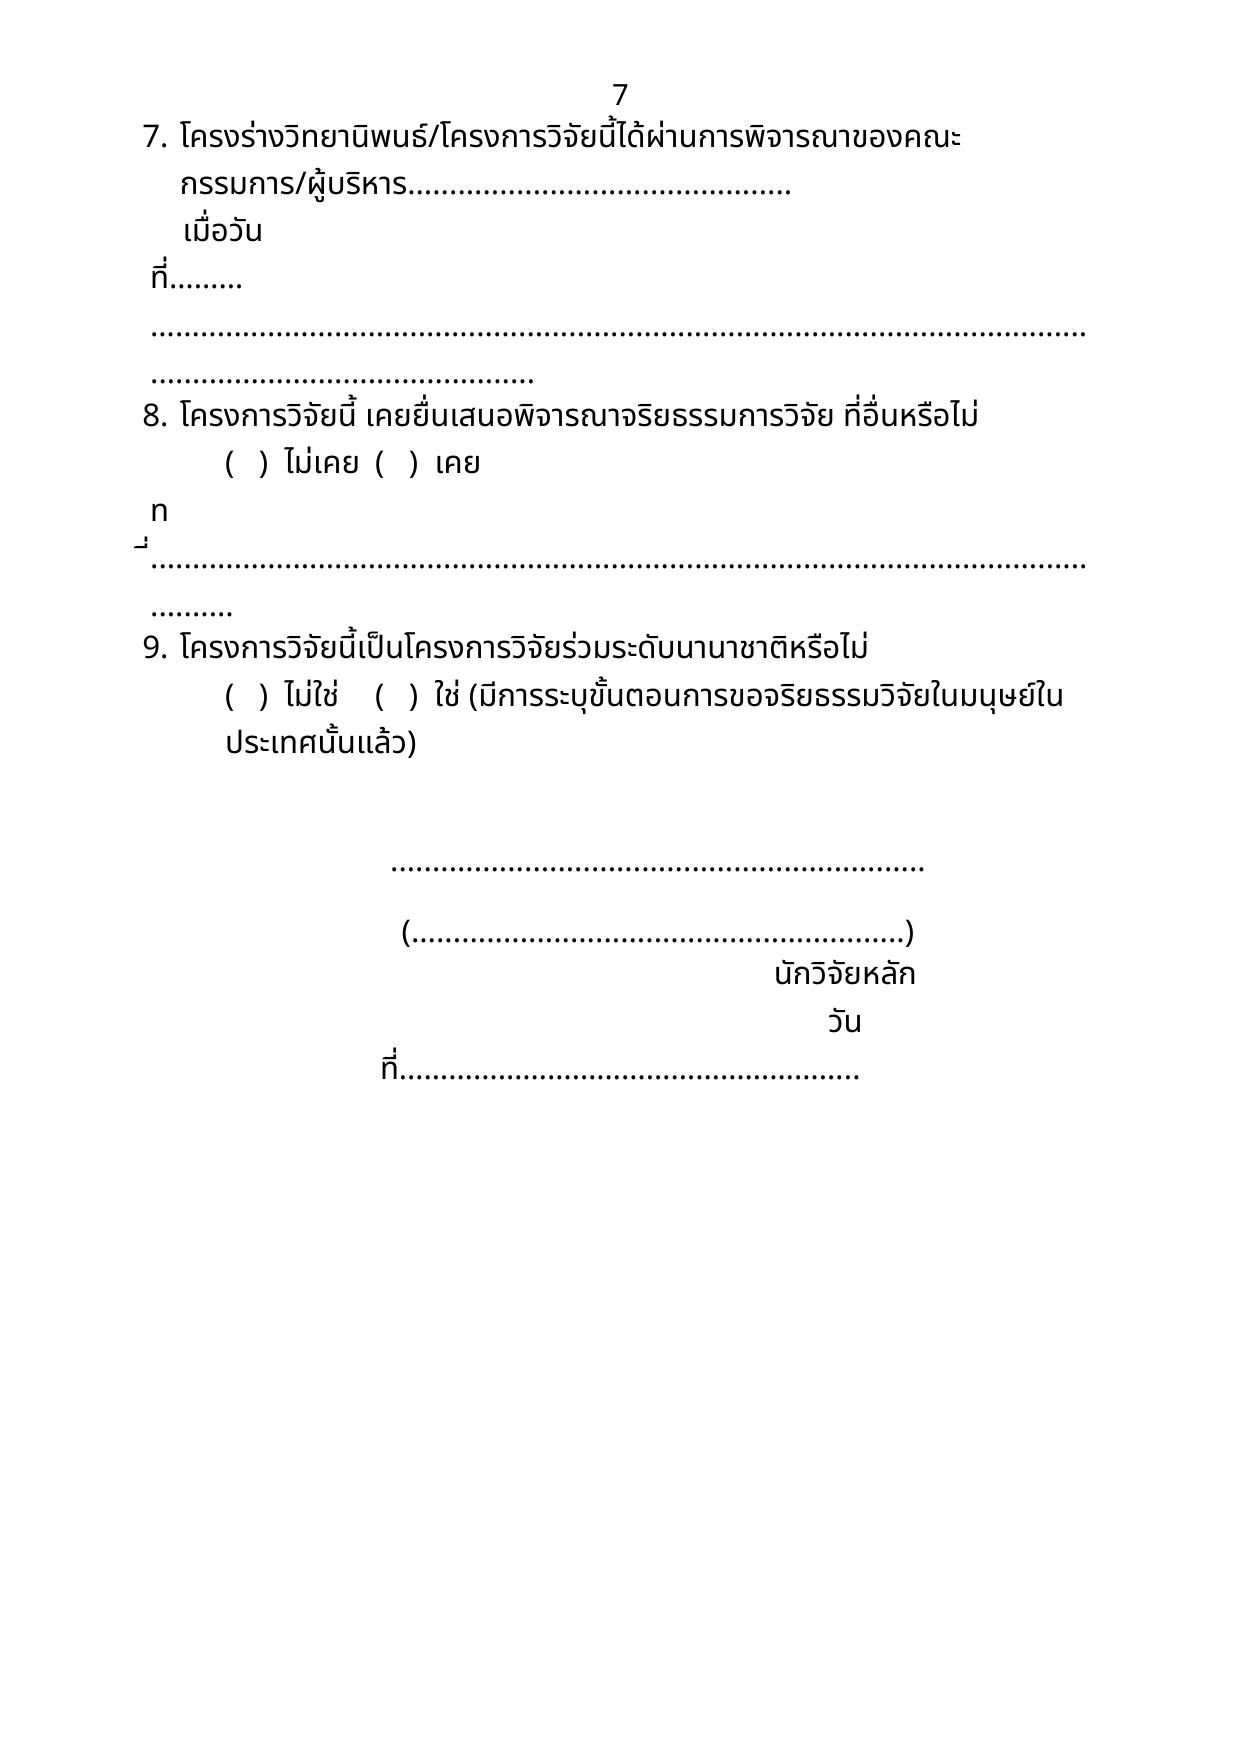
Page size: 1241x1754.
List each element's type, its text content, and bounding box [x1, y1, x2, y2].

text ( ) ไม่เคย ( ) เคย ที่.......................................................................................................................... [150, 441, 1090, 625]
text เมื่อวันที่…………........................................................................................................................................................... [150, 208, 1090, 393]
text วันที่……………………………………………….. [150, 999, 1090, 1093]
list โครงการวิจัยนี้เป็นโครงการวิจัยร่วมระดับนานาชาติหรือไม่ [142, 625, 1090, 673]
list โครงการวิจัยนี้ เคยยื่นเสนอพิจารณาจริยธรรมการวิจัย ที่อื่นหรือไม่ [142, 393, 1090, 441]
text ................................................................ [150, 810, 1090, 881]
text (...........................................................) [150, 881, 1090, 952]
list โครงร่างวิทยานิพนธ์/โครงการวิจัยนี้ได้ผ่านการพิจารณาของคณะกรรมการ/ผู้บริหาร.............................................. [142, 113, 1090, 208]
text นักวิจัยหลัก [150, 952, 1090, 999]
list ( ) ไม่ใช่ ( ) ใช่ (มีการระบุขั้นตอนการขอจริยธรรมวิจัยในมนุษย์ในประเทศนั้นแล้ว) [225, 673, 1090, 768]
